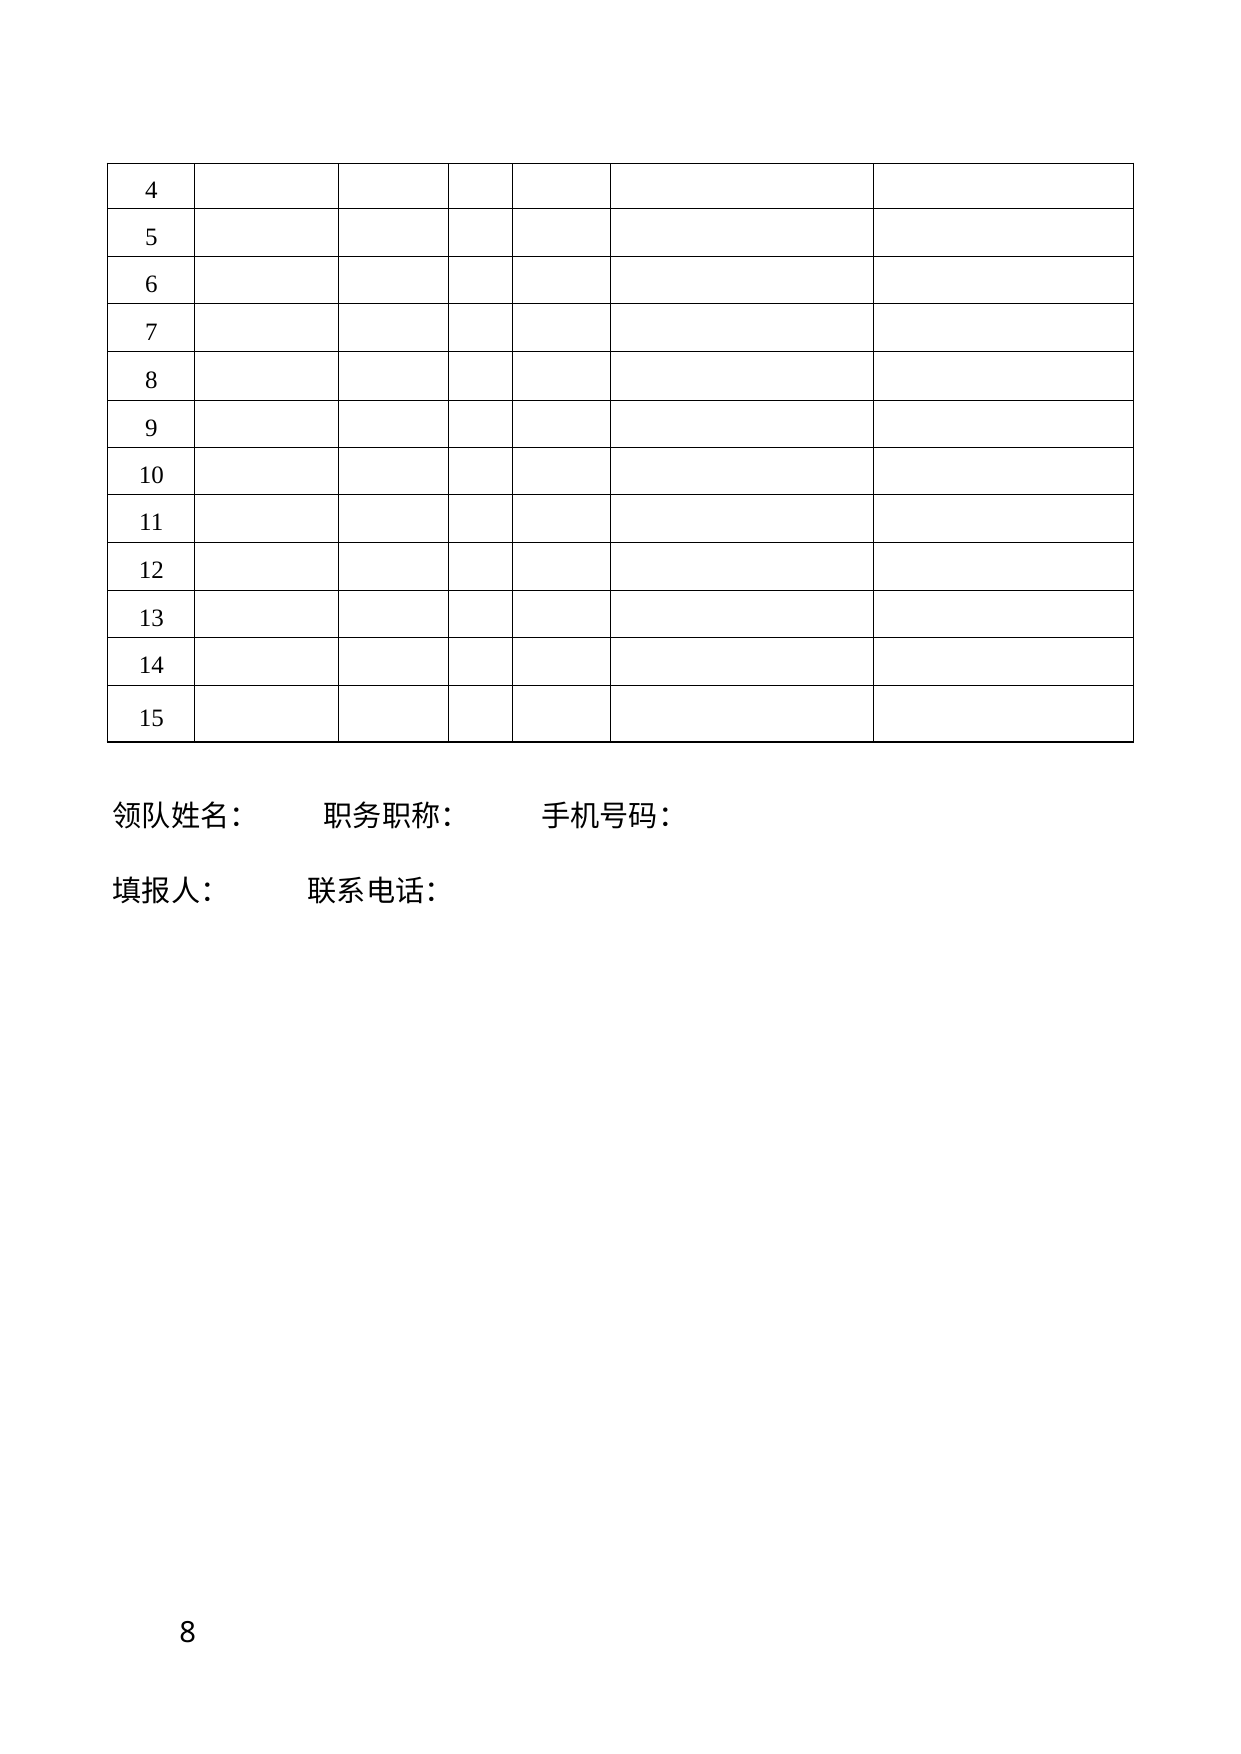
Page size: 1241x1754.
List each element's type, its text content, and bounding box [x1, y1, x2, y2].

table_cell [874, 638, 1133, 685]
table_cell [449, 543, 512, 590]
table_cell 5 [108, 209, 194, 256]
table_cell [339, 209, 448, 256]
table_cell [195, 591, 338, 637]
table_cell [195, 543, 338, 590]
table_cell [449, 209, 512, 256]
table_cell [195, 401, 338, 447]
table_cell 9 [108, 401, 194, 447]
table_cell [195, 495, 338, 542]
table_cell 14 [108, 638, 194, 685]
table_cell [513, 495, 610, 542]
table_cell [513, 209, 610, 256]
table_cell [513, 304, 610, 351]
table_cell [513, 164, 610, 208]
table_cell [195, 448, 338, 494]
table_cell [611, 591, 873, 637]
table_cell [513, 686, 610, 741]
table_cell [611, 543, 873, 590]
table_cell [449, 257, 512, 303]
table_cell [513, 448, 610, 494]
table_cell [195, 352, 338, 399]
table_cell [874, 257, 1133, 303]
table_cell [611, 257, 873, 303]
table_cell [874, 591, 1133, 637]
table_cell [195, 686, 338, 741]
table_cell [339, 401, 448, 447]
table_cell [195, 304, 338, 351]
table_cell [611, 638, 873, 685]
table_cell [339, 352, 448, 399]
table_cell 13 [108, 591, 194, 637]
table_cell [611, 164, 873, 208]
table_cell [449, 686, 512, 741]
table_cell [874, 352, 1133, 399]
table_cell [611, 352, 873, 399]
table_cell 15 [108, 686, 194, 741]
table_cell [339, 686, 448, 741]
table_cell [513, 257, 610, 303]
table_cell [874, 448, 1133, 494]
table_cell [513, 543, 610, 590]
table_cell 6 [108, 257, 194, 303]
table_cell [339, 257, 448, 303]
text 领队姓名： 职务职称： 手机号码： [112, 793, 1128, 835]
table_cell [874, 686, 1133, 741]
table_cell [513, 352, 610, 399]
table_cell [449, 591, 512, 637]
table_cell [611, 448, 873, 494]
table_cell 7 [108, 304, 194, 351]
table_cell [449, 401, 512, 447]
table_cell [611, 304, 873, 351]
table_cell [339, 591, 448, 637]
table_cell [449, 164, 512, 208]
table_cell [195, 164, 338, 208]
table_cell 11 [108, 495, 194, 542]
table_cell 12 [108, 543, 194, 590]
table_cell [513, 591, 610, 637]
table_cell [611, 209, 873, 256]
table_cell [339, 638, 448, 685]
table_cell [513, 638, 610, 685]
table_cell [874, 304, 1133, 351]
table_cell [874, 543, 1133, 590]
table_cell [195, 257, 338, 303]
table_cell [874, 164, 1133, 208]
table_cell 4 [108, 164, 194, 208]
table_cell 10 [108, 448, 194, 494]
text 填报人： 联系电话： [112, 856, 1128, 921]
table_cell 8 [108, 352, 194, 399]
table_cell [339, 448, 448, 494]
table_cell [195, 209, 338, 256]
table_cell [874, 209, 1133, 256]
table_cell [874, 495, 1133, 542]
table_cell [339, 304, 448, 351]
table_cell [449, 638, 512, 685]
table_cell [611, 686, 873, 741]
table_cell [513, 401, 610, 447]
table_cell [874, 401, 1133, 447]
table_cell [611, 495, 873, 542]
table_cell [339, 495, 448, 542]
table_cell [195, 638, 338, 685]
table_cell [449, 304, 512, 351]
table_cell [449, 495, 512, 542]
table_cell [339, 543, 448, 590]
table_cell [449, 352, 512, 399]
table_cell [449, 448, 512, 494]
table_cell [339, 164, 448, 208]
table_cell [611, 401, 873, 447]
